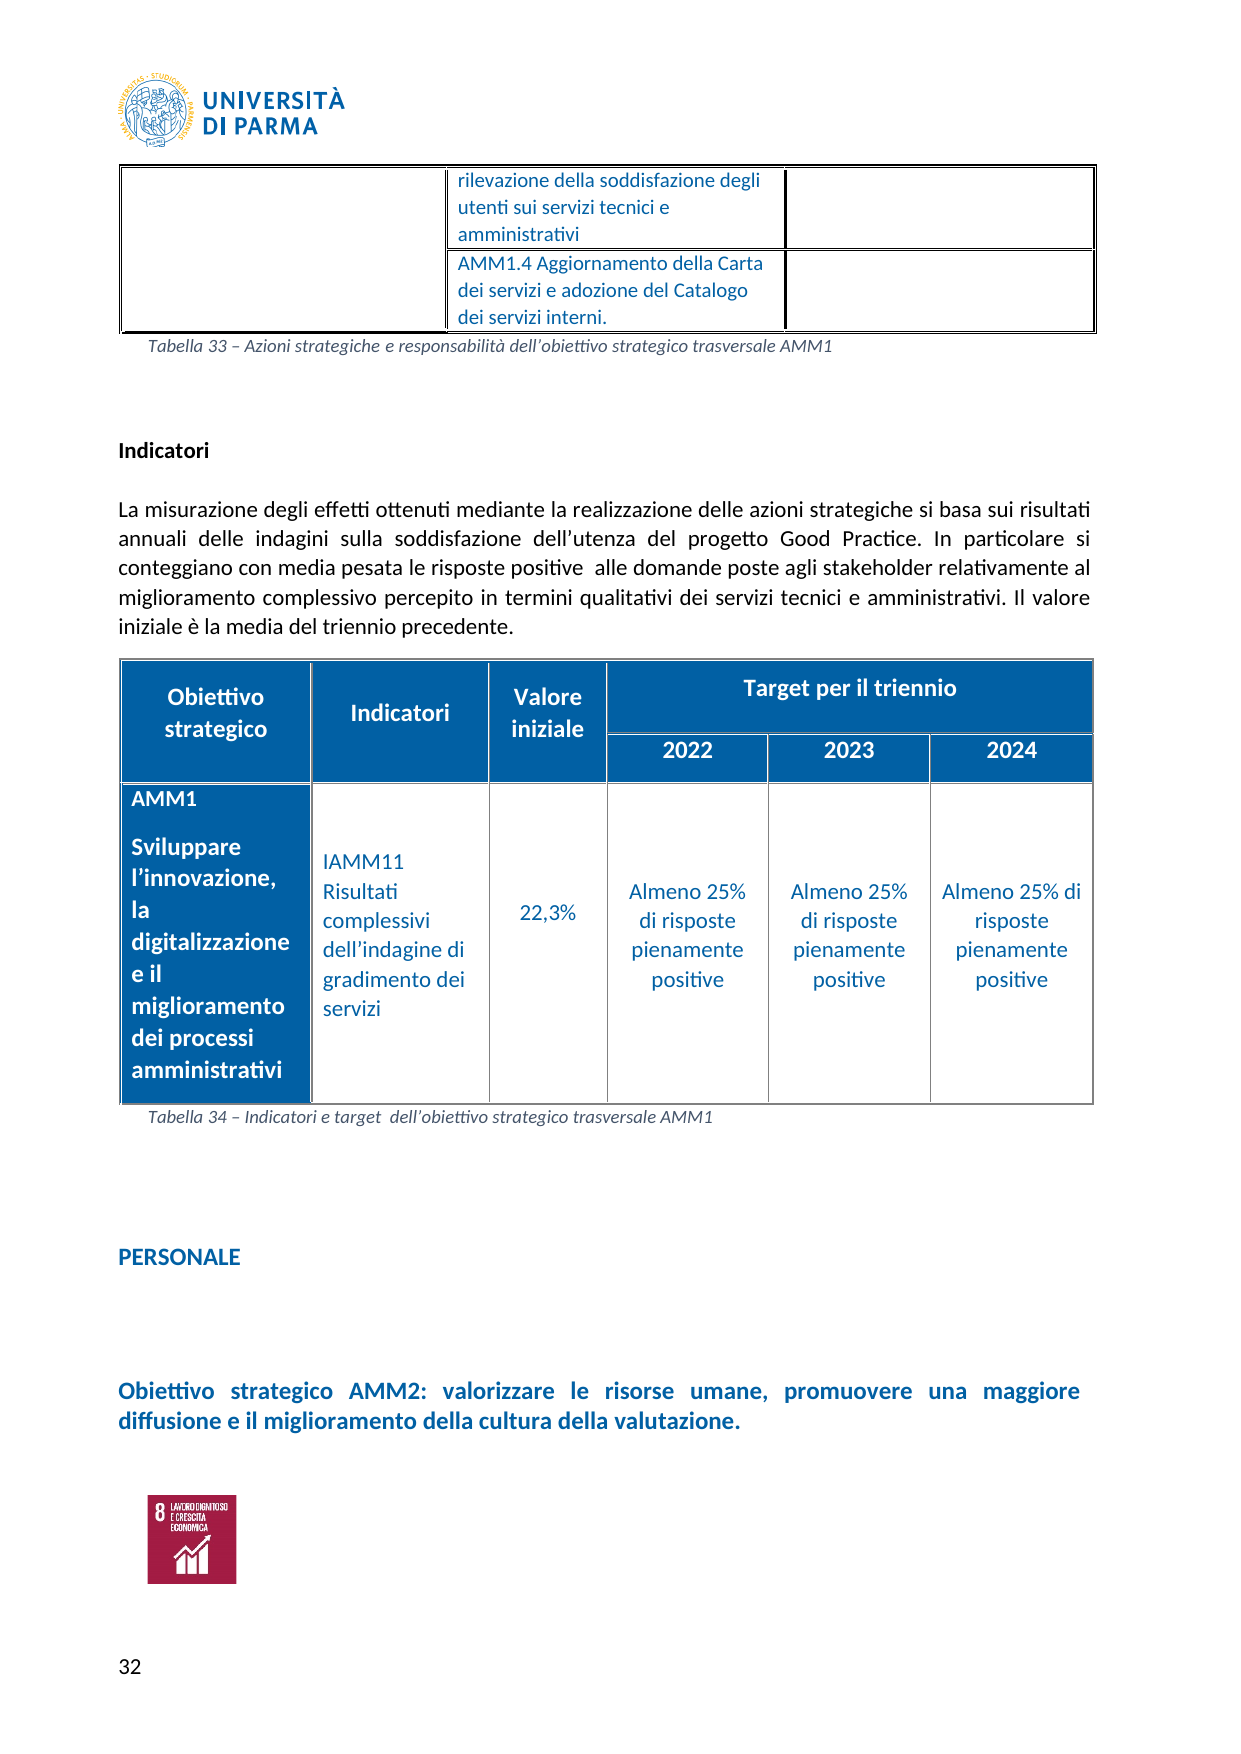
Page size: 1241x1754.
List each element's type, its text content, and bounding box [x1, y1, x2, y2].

table_header Valore iniziale [489, 661, 607, 782]
table_cell 2022 [608, 735, 767, 782]
table_cell AMM1 Sviluppare l’innovazione, la digitalizzazione e il miglioramento dei processi amministrativi [122, 783, 311, 1103]
table_cell Almeno 25% di risposte pienamente positive [930, 785, 1092, 1103]
text Indicatori [118, 436, 1092, 464]
table_header Obiettivo strategico [122, 661, 311, 782]
table_header Indicatori [311, 661, 489, 782]
table_cell 2023 [769, 735, 929, 782]
table_cell AMM1.4 Aggiornamento della Carta dei servizi e adozione del Catalogo dei servizi interni. [446, 251, 785, 331]
table_cell 22,3% [489, 785, 607, 1103]
picture [147, 1495, 237, 1584]
text Tabella 33 – Azioni strategiche e responsabilità dell’obiettivo strategico trasversale AMM1 [118, 334, 1092, 357]
table_header Target per il triennio [607, 661, 1092, 732]
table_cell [446, 166, 785, 247]
table_cell 2024 [931, 735, 1092, 782]
table_cell IAMM11 Risultati complessivi dell’indagine di gradimento dei servizi [311, 785, 489, 1103]
table_cell Almeno 25% di risposte pienamente positive [607, 785, 768, 1103]
subtitle PERSONALE [118, 1241, 1082, 1272]
text Obiettivo strategico AMM2: valorizzare le risorse umane, promuovere una maggiore diffusione e il miglioramento della cultura della valutazione. [118, 1375, 1082, 1436]
table_cell Almeno 25% di risposte pienamente positive [768, 785, 930, 1103]
table_cell [785, 248, 1094, 331]
text La misurazione degli effetti ottenuti mediante la realizzazione delle azioni strategiche si basa sui risultati annuali delle indagini sulla soddisfazione dell’utenza del progetto Good Practice. In particolare si conteggiano con media pesata le risposte positive alle domande poste agli stakeholder relativamente al miglioramento complessivo percepito in termini qualitativi dei servizi tecnici e amministrativi. Il valore iniziale è la media del triennio precedente. [118, 495, 1092, 640]
text Tabella 34 – Indicatori e target dell’obiettivo strategico trasversale AMM1 [118, 1106, 1092, 1128]
